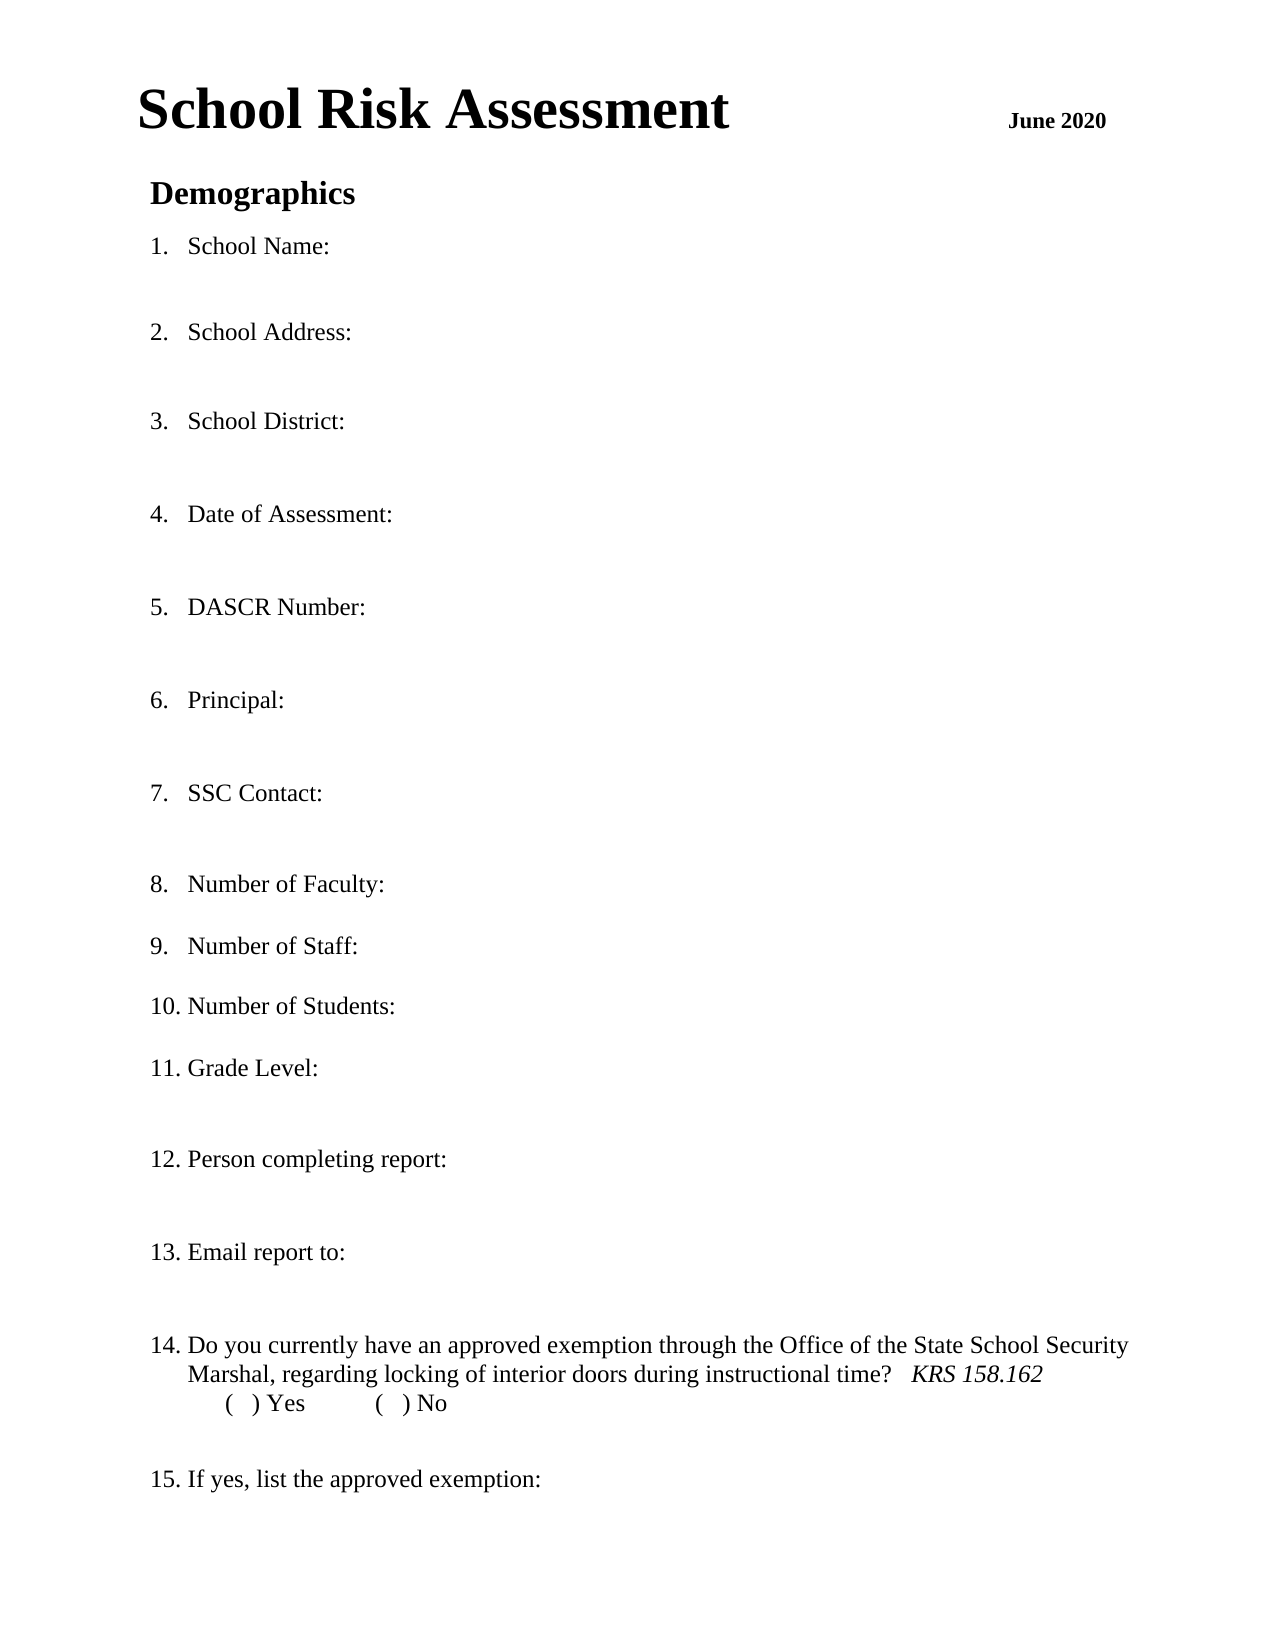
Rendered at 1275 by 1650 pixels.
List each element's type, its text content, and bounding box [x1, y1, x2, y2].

list School District: [150, 406, 1135, 434]
subtitle Demographics [150, 173, 1135, 212]
list SSC Contact: [150, 778, 1135, 807]
list Do you currently have an approved exemption through the Office of the State School Security Marshal, regarding locking of interior doors during instructional time? KRS 158.162 [150, 1330, 1135, 1388]
list Number of Faculty: [150, 869, 1135, 898]
list Email report to: [150, 1237, 1135, 1266]
text ( ) Yes ( ) No [137, 1388, 965, 1417]
list Principal: [150, 685, 1135, 714]
list Number of Staff: [150, 931, 1135, 960]
list Person completing report: [150, 1144, 1135, 1172]
list School Address: [150, 317, 1135, 346]
list Grade Level: [150, 1053, 1135, 1081]
list If yes, list the approved exemption: [150, 1464, 1135, 1493]
list DASCR Number: [150, 592, 1135, 621]
list Date of Assessment: [150, 499, 1135, 528]
list Number of Students: [150, 991, 1135, 1019]
list School Name: [150, 231, 1135, 260]
